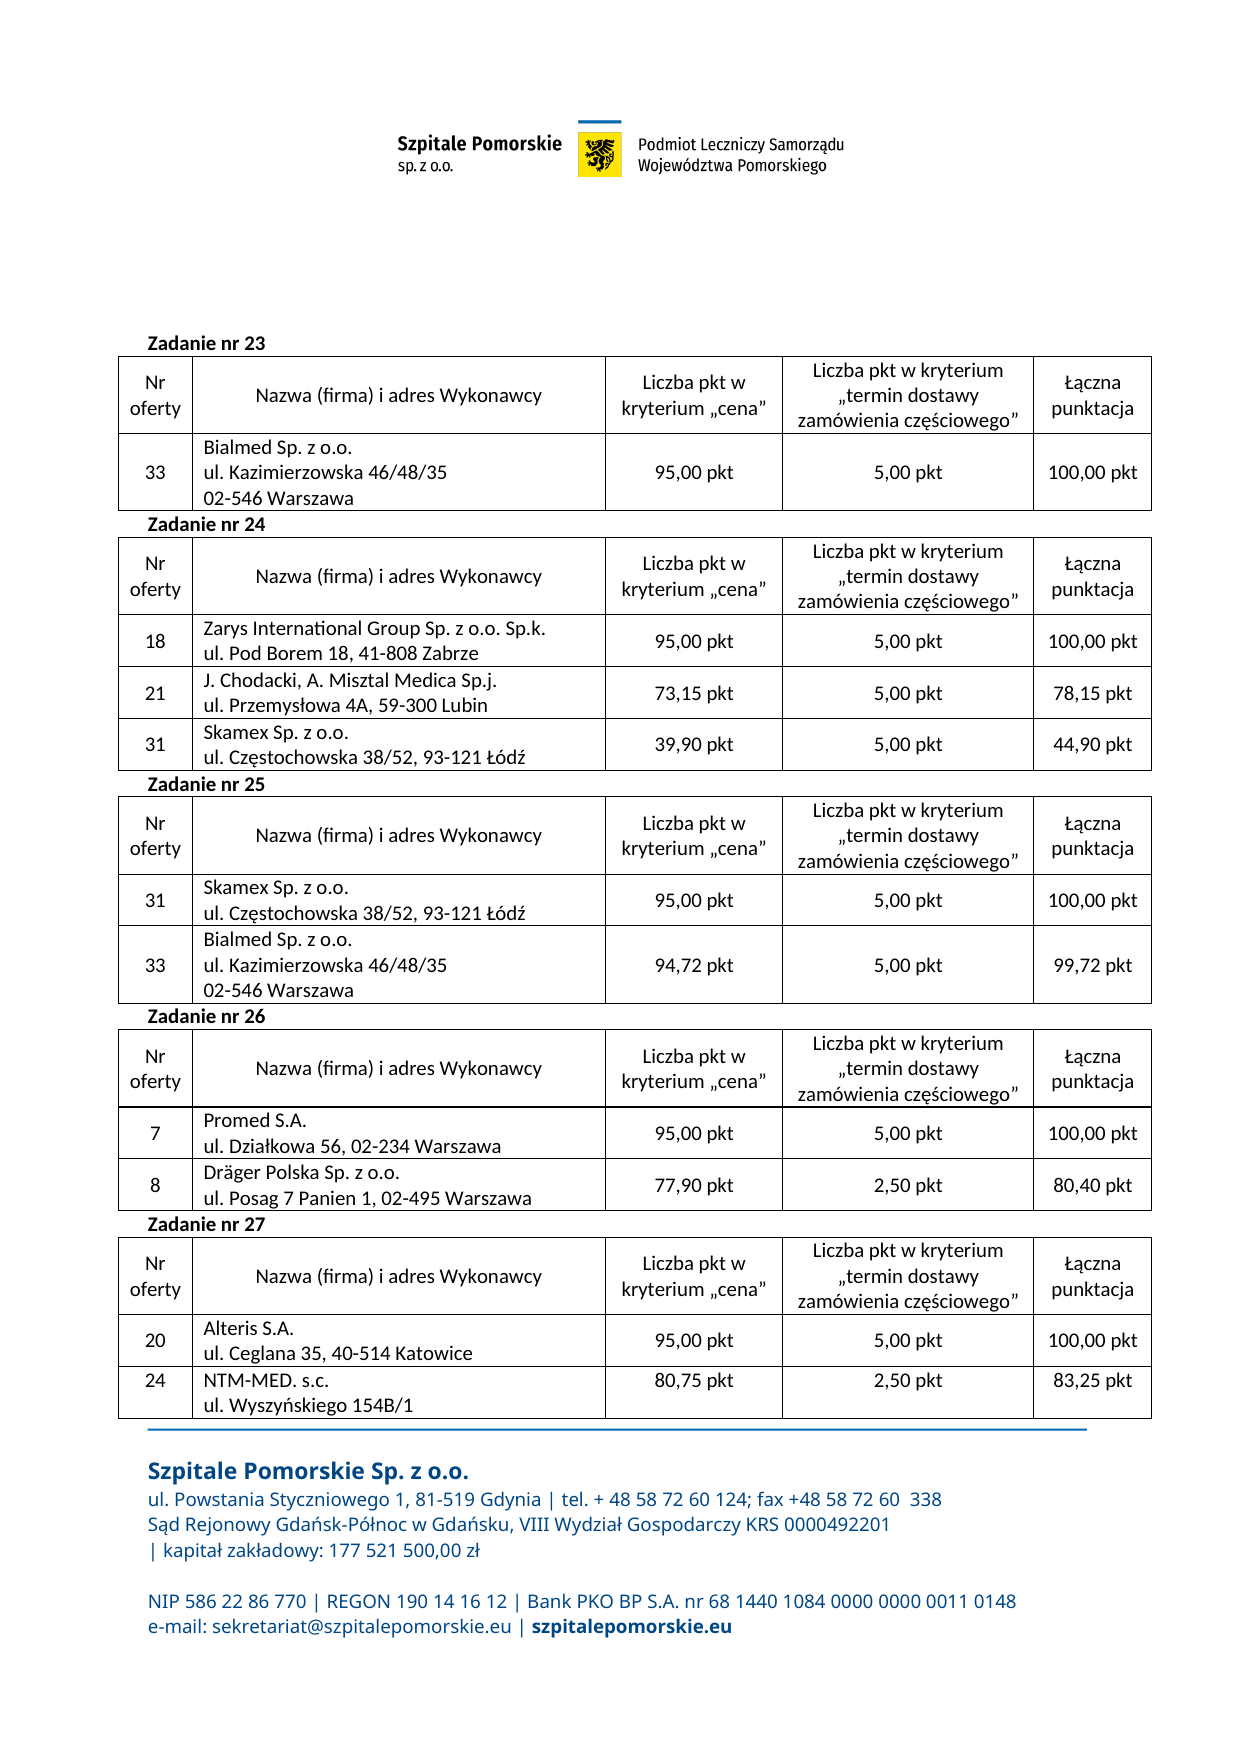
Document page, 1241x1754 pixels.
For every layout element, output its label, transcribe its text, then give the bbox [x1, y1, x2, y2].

table_cell Dräger Polska Sp. z o.o. ul. Posag 7 Panien 1, 02-495 Warszawa [193, 1159, 605, 1210]
table_cell Bialmed Sp. z o.o. ul. Kazimierzowska 46/48/35 02-546 Warszawa [193, 926, 605, 1003]
table_header Łączna punktacja [1034, 797, 1151, 873]
table_cell 78,15 pkt [1034, 667, 1151, 718]
table_cell 80,40 pkt [1034, 1159, 1151, 1210]
table_cell 95,00 pkt [606, 875, 782, 925]
table_cell J. Chodacki, A. Misztal Medica Sp.j. ul. Przemysłowa 4A, 59-300 Lubin [193, 667, 605, 718]
table_cell 5,00 pkt [783, 667, 1033, 718]
text Zadanie nr 24 [148, 511, 1093, 537]
table_header Liczba pkt w kryterium „termin dostawy zamówienia częściowego” [783, 797, 1033, 873]
table_cell 100,00 pkt [1034, 615, 1151, 666]
table_header Liczba pkt w kryterium „termin dostawy zamówienia częściowego” [783, 538, 1033, 614]
table_cell 44,90 pkt [1034, 719, 1151, 770]
table_cell NTM-MED. s.c. ul. Wyszyńskiego 154B/1 66-400 Gorzów Wielkopolski [193, 1367, 605, 1418]
table_cell 80,75 pkt [606, 1367, 782, 1418]
table_cell 95,00 pkt [606, 434, 782, 510]
table_cell 20 [119, 1315, 192, 1366]
table_header Liczba pkt w kryterium „cena” [606, 1030, 782, 1106]
table_header Liczba pkt w kryterium „termin dostawy zamówienia częściowego” [783, 1238, 1033, 1314]
text Zadanie nr 23 [148, 330, 1093, 356]
table_cell 100,00 pkt [1034, 434, 1151, 510]
table_cell 33 [119, 434, 192, 510]
table_header Liczba pkt w kryterium „cena” [606, 1238, 782, 1314]
table_cell Alteris S.A. ul. Ceglana 35, 40-514 Katowice [193, 1315, 605, 1366]
table_cell 2,50 pkt [783, 1367, 1033, 1418]
table_cell 77,90 pkt [606, 1159, 782, 1210]
table_header Łączna punktacja [1034, 357, 1151, 433]
table_header Liczba pkt w kryterium „cena” [606, 797, 782, 873]
table_header Liczba pkt w kryterium „termin dostawy zamówienia częściowego” [783, 1030, 1033, 1106]
table_cell 18 [119, 615, 192, 666]
table_cell Promed S.A. ul. Działkowa 56, 02-234 Warszawa [193, 1108, 605, 1158]
table_header Nazwa (firma) i adres Wykonawcy [193, 797, 605, 873]
table_cell Skamex Sp. z o.o. ul. Częstochowska 38/52, 93-121 Łódź [193, 719, 605, 770]
table_cell 5,00 pkt [783, 615, 1033, 666]
table_header Nr oferty [119, 1238, 192, 1314]
table_cell 5,00 pkt [783, 926, 1033, 1003]
table_cell 95,00 pkt [606, 615, 782, 666]
table_cell Skamex Sp. z o.o. ul. Częstochowska 38/52, 93-121 Łódź [193, 875, 605, 925]
table_cell 24 [119, 1367, 192, 1418]
table_cell 33 [119, 926, 192, 1003]
table_header Nazwa (firma) i adres Wykonawcy [193, 357, 605, 433]
table_cell 31 [119, 875, 192, 925]
table_cell Zarys International Group Sp. z o.o. Sp.k. ul. Pod Borem 18, 41-808 Zabrze [193, 615, 605, 666]
text Zadanie nr 25 [148, 771, 1093, 796]
table_header Nazwa (firma) i adres Wykonawcy [193, 538, 605, 614]
table_cell 21 [119, 667, 192, 718]
table_cell 95,00 pkt [606, 1108, 782, 1158]
text Zadanie nr 27 [148, 1211, 1093, 1237]
table_header Nazwa (firma) i adres Wykonawcy [193, 1238, 605, 1314]
text Zadanie nr 26 [148, 1004, 1093, 1029]
table_cell 8 [119, 1159, 192, 1210]
table_header Liczba pkt w kryterium „cena” [606, 538, 782, 614]
table_header Nr oferty [119, 538, 192, 614]
table_cell 5,00 pkt [783, 434, 1033, 510]
table_cell 94,72 pkt [606, 926, 782, 1003]
table_header Nr oferty [119, 797, 192, 873]
table_cell 31 [119, 719, 192, 770]
table_header Nr oferty [119, 1030, 192, 1106]
table_cell 7 [119, 1108, 192, 1158]
table_cell 73,15 pkt [606, 667, 782, 718]
table_cell 5,00 pkt [783, 719, 1033, 770]
table_cell 5,00 pkt [783, 1108, 1033, 1158]
table_header Liczba pkt w kryterium „termin dostawy zamówienia częściowego” [783, 357, 1033, 433]
table_cell Bialmed Sp. z o.o. ul. Kazimierzowska 46/48/35 02-546 Warszawa [193, 434, 605, 510]
table_cell 39,90 pkt [606, 719, 782, 770]
table_cell 83,25 pkt [1034, 1367, 1151, 1418]
table_cell 95,00 pkt [606, 1315, 782, 1366]
table_cell 100,00 pkt [1034, 1315, 1151, 1366]
table_header Liczba pkt w kryterium „cena” [606, 357, 782, 433]
table_header Nr oferty [119, 357, 192, 433]
table_cell 5,00 pkt [783, 1315, 1033, 1366]
table_cell 99,72 pkt [1034, 926, 1151, 1003]
picture [396, 118, 844, 178]
table_header Nazwa (firma) i adres Wykonawcy [193, 1030, 605, 1106]
table_cell 2,50 pkt [783, 1159, 1033, 1210]
table_header Łączna punktacja [1034, 538, 1151, 614]
table_cell 5,00 pkt [783, 875, 1033, 925]
table_header Łączna punktacja [1034, 1030, 1151, 1106]
table_cell 100,00 pkt [1034, 875, 1151, 925]
table_cell 100,00 pkt [1034, 1108, 1151, 1158]
table_header Łączna punktacja [1034, 1238, 1151, 1314]
